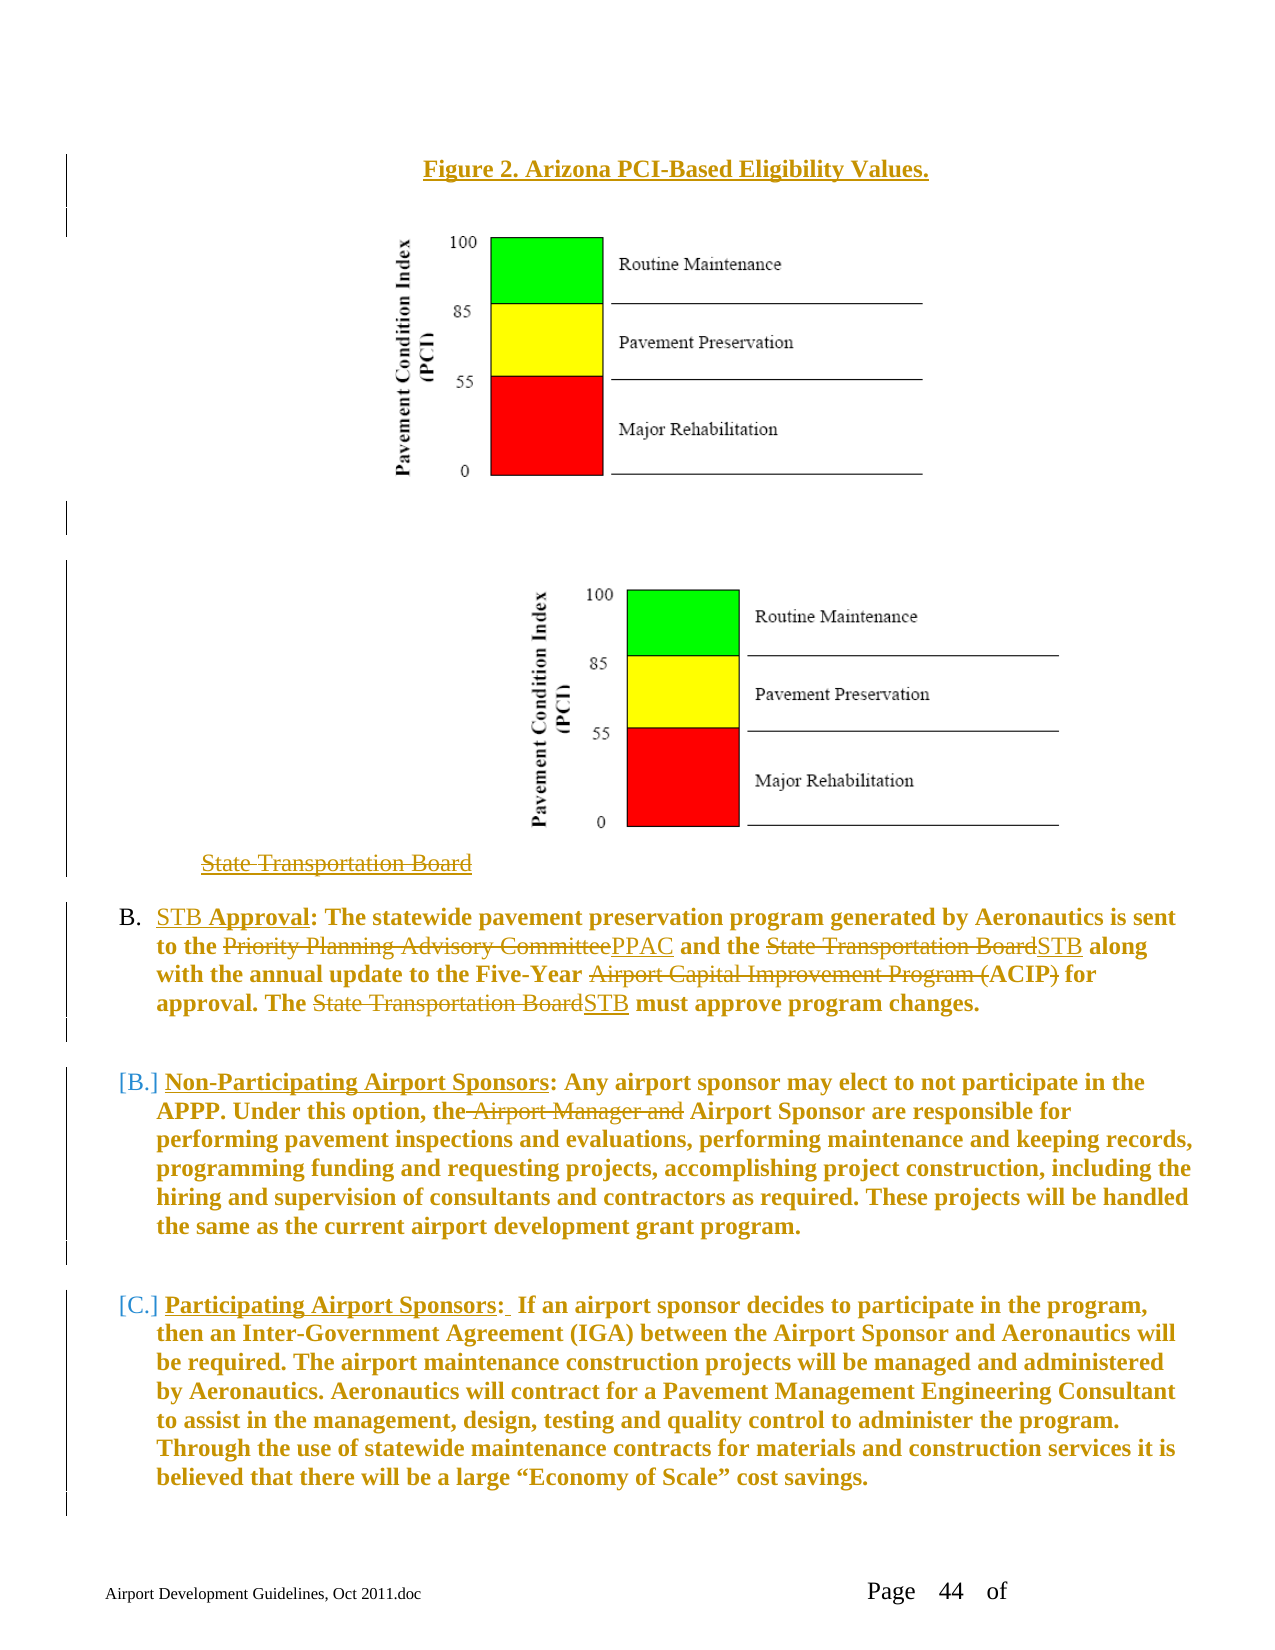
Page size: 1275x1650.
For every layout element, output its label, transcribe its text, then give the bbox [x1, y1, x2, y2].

list Approval: The statewide pavement preservation program generated by Aeronautics is sent to the and the along with the annual update to the Five-Year ACIP for approval. The must approve program changes. [119, 902, 1196, 1017]
text Figure 2. Arizona PCI-Based Eligibility Values. [156, 154, 1196, 183]
picture [395, 236, 923, 477]
list Non-Participating Airport Sponsors: Any airport sponsor may elect to not participate in the APPP. Under this option, the Airport Sponsor are responsible for performing pavement inspections and evaluations, performing maintenance and keeping records, programming funding and requesting projects, accomplishing project construction, including the hiring and supervision of consultants and contractors as required. These projects will be handled the same as the current airport development grant program. [119, 1067, 1196, 1239]
list Participating Airport Sponsors: If an airport sponsor decides to participate in the program, then an Inter-Government Agreement (IGA) between the Airport Sponsor and Aeronautics will be required. The airport maintenance construction projects will be managed and administered by Aeronautics. Aeronautics will contract for a Pavement Management Engineering Consultant to assist in the management, design, testing and quality control to administer the program. Through the use of statewide maintenance contracts for materials and construction services it is believed that there will be a large “Economy of Scale” cost savings. [119, 1290, 1196, 1491]
